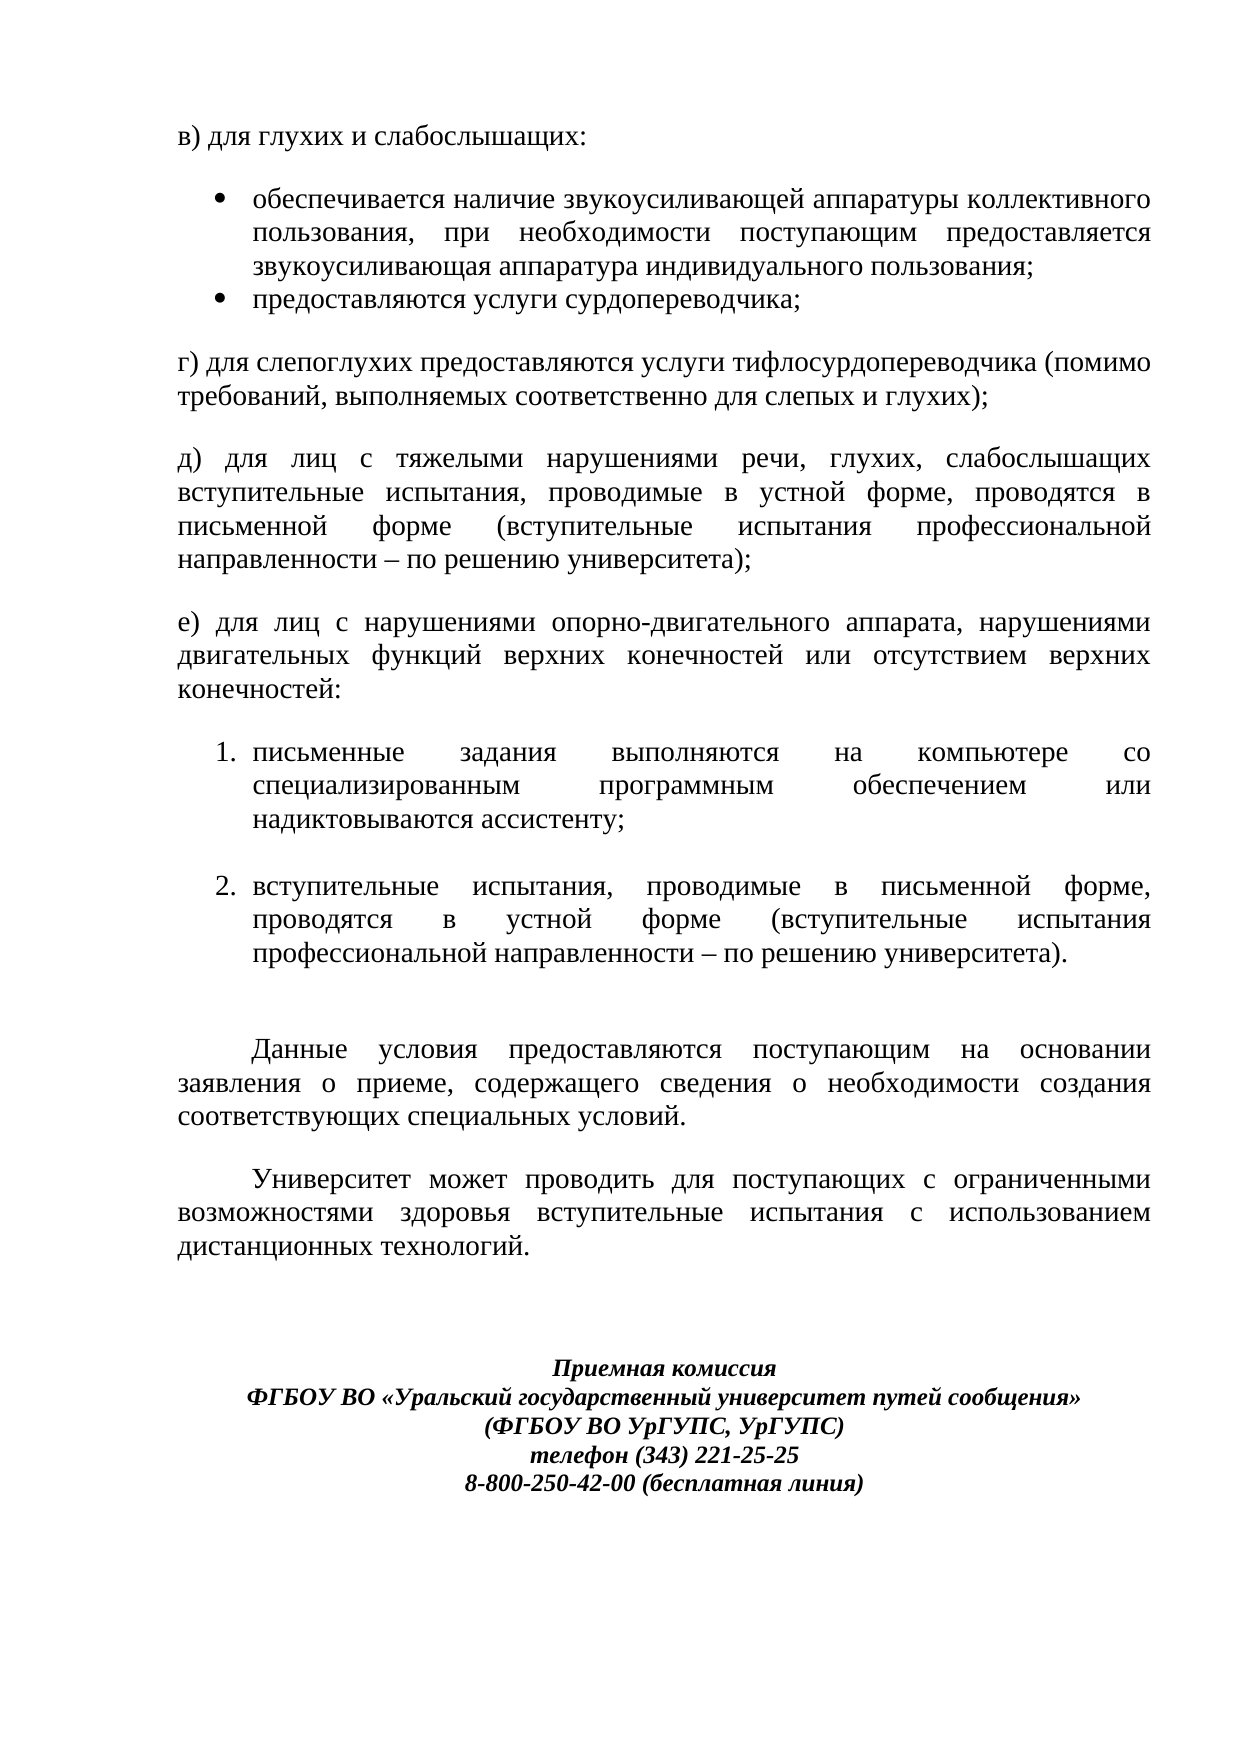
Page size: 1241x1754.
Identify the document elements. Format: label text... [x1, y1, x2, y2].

text г) для слепоглухих предоставляются услуги тифлосурдопереводчика (помимо требований, выполняемых соответственно для слепых и глухих); [177, 344, 1152, 411]
text д) для лиц с тяжелыми нарушениями речи, глухих, слабослышащих вступительные испытания, проводимые в устной форме, проводятся в письменной форме (вступительные испытания профессиональной направленности – по решению университета); [177, 441, 1152, 575]
text е) для лиц с нарушениями опорно-двигательного аппарата, нарушениями двигательных функций верхних конечностей или отсутствием верхних конечностей: [177, 604, 1152, 704]
text Приемная комиссия [177, 1353, 1152, 1382]
text в) для глухих и слабослышащих: [177, 118, 1152, 152]
text Данные условия предоставляются поступающим на основании заявления о приеме, содержащего сведения о необходимости создания соответствующих специальных условий. [177, 1031, 1152, 1132]
text (ФГБОУ ВО УрГУПС, УрГУПС) [177, 1411, 1152, 1440]
text 8-800-250-42-00 (бесплатная линия) [177, 1468, 1152, 1497]
text Университет может проводить для поступающих с ограниченными возможностями здоровья вступительные испытания с использованием дистанционных технологий. [177, 1161, 1152, 1262]
text телефон (343) 221-25-25 [177, 1440, 1152, 1468]
list вступительные испытания, проводимые в письменной форме, проводятся в устной форме (вступительные испытания профессиональной направленности – по решению университета). [215, 868, 1152, 968]
list письменные задания выполняются на компьютере со специализированным программным обеспечением или надиктовываются ассистенту; [215, 734, 1152, 834]
list обеспечивается наличие звукоусиливающей аппаратуры коллективного пользования, при необходимости поступающим предоставляется звукоусиливающая аппаратура индивидуального пользования; [215, 181, 1152, 282]
list предоставляются услуги сурдопереводчика; [215, 282, 1152, 315]
text ФГБОУ ВО «Уральский государственный университет путей сообщения» [177, 1382, 1152, 1411]
